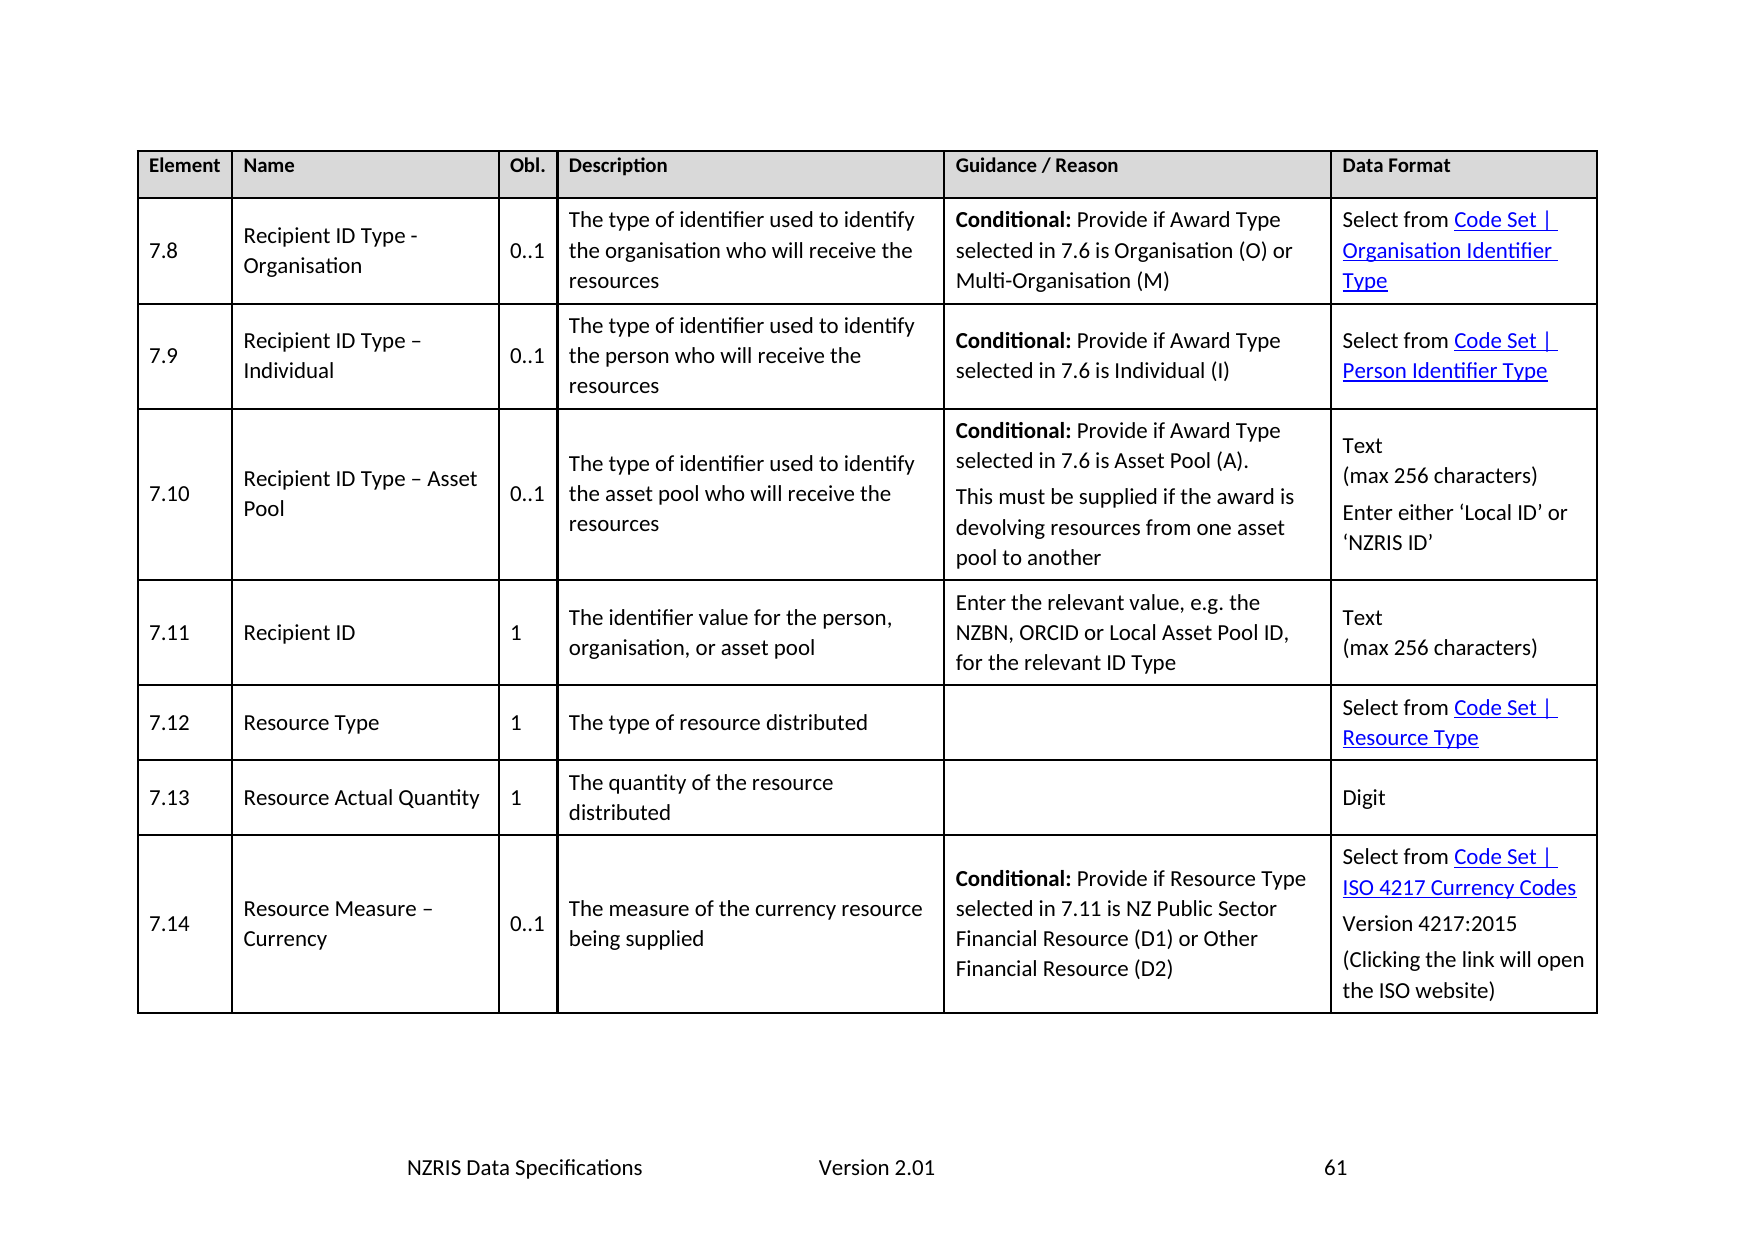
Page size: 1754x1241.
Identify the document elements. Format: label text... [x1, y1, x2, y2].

table_cell 7.8 [139, 199, 231, 302]
table_cell 0..1 [500, 836, 556, 1012]
table_cell Recipient ID Type - Organisation [233, 199, 498, 302]
table_cell 1 [500, 761, 556, 834]
table_cell [945, 761, 1330, 834]
table_cell The measure of the currency resource being supplied [559, 836, 943, 1012]
table_cell The type of identifier used to identify the person who will receive the resources [559, 305, 943, 407]
table_cell The quantity of the resource distributed [559, 761, 943, 834]
table_cell 0..1 [500, 305, 556, 407]
table_header Name [233, 152, 498, 197]
table_header Element [139, 152, 231, 197]
table_cell The type of resource distributed [559, 686, 943, 759]
table_cell Digit [1332, 761, 1596, 834]
table_cell [945, 686, 1330, 759]
table_cell 0..1 [500, 410, 556, 579]
table_cell Conditional: Provide if Award Type selected in 7.6 is Asset Pool (A). This must be supplied if the award is devolving resources from one asset pool to another [945, 410, 1330, 579]
table_cell Select from Code Set | Resource Type [1332, 686, 1596, 759]
table_header Description [559, 152, 943, 197]
table_cell 0..1 [500, 199, 556, 302]
table_cell Text (max 256 characters) [1332, 581, 1596, 684]
table_cell Text (max 256 characters) Enter either ‘Local ID’ or ‘NZRIS ID’ [1332, 410, 1596, 579]
table_cell The type of identifier used to identify the organisation who will receive the resources [559, 199, 943, 302]
table_cell Select from Code Set | ISO 4217 Currency Codes Version 4217:2015 (Clicking the link will open the ISO website) [1332, 836, 1596, 1012]
table_cell 1 [500, 581, 556, 684]
table_cell Select from Code Set | Person Identifier Type [1332, 305, 1596, 407]
table_cell 7.10 [139, 410, 231, 579]
table_cell 1 [500, 686, 556, 759]
table_cell Conditional: Provide if Resource Type selected in 7.11 is NZ Public Sector Financial Resource (D1) or Other Financial Resource (D2) [945, 836, 1330, 1012]
table_cell 7.13 [139, 761, 231, 834]
table_cell Conditional: Provide if Award Type selected in 7.6 is Organisation (O) or Multi-Organisation (M) [945, 199, 1330, 302]
table_cell The type of identifier used to identify the asset pool who will receive the resources [559, 410, 943, 579]
table_header Obl. [500, 152, 556, 197]
table_cell 7.12 [139, 686, 231, 759]
table_cell 7.9 [139, 305, 231, 407]
table_cell Resource Actual Quantity [233, 761, 498, 834]
table_cell Recipient ID Type – Individual [233, 305, 498, 407]
table_cell Resource Measure – Currency [233, 836, 498, 1012]
table_header Guidance / Reason [945, 152, 1330, 197]
table_cell The identifier value for the person, organisation, or asset pool [559, 581, 943, 684]
table_cell Recipient ID [233, 581, 498, 684]
table_cell 7.11 [139, 581, 231, 684]
table_cell 7.14 [139, 836, 231, 1012]
table_cell Recipient ID Type – Asset Pool [233, 410, 498, 579]
table_cell Enter the relevant value, e.g. the NZBN, ORCID or Local Asset Pool ID, for the relevant ID Type [945, 581, 1330, 684]
table_cell Resource Type [233, 686, 498, 759]
table_cell Select from Code Set | Organisation Identifier Type [1332, 199, 1596, 302]
table_cell Conditional: Provide if Award Type selected in 7.6 is Individual (I) [945, 305, 1330, 407]
table_header Data Format [1332, 152, 1596, 197]
